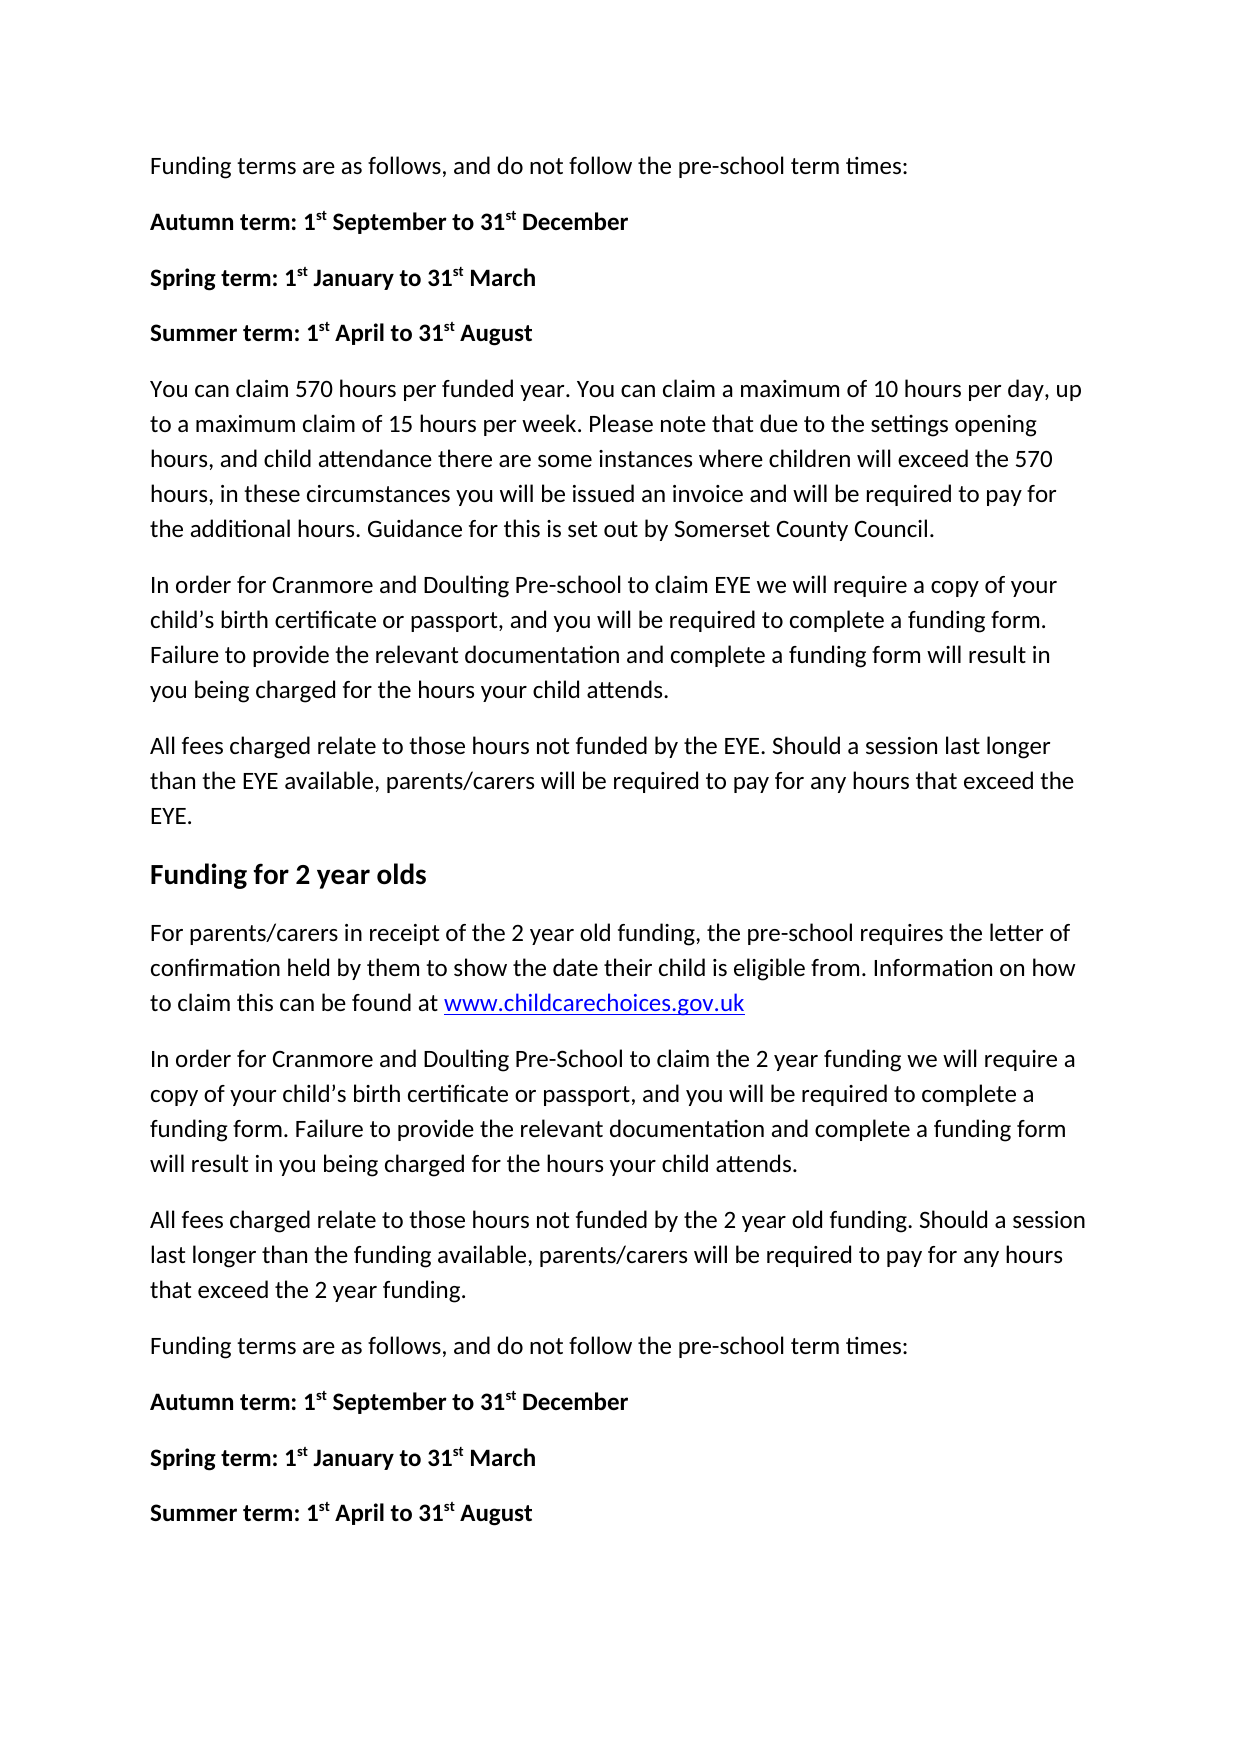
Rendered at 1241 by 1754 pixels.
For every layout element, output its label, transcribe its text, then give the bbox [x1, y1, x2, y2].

text All fees charged relate to those hours not funded by the EYE. Should a session last longer than the EYE available, parents/carers will be required to pay for any hours that exceed the EYE. [150, 730, 1090, 831]
text Summer term: 1st April to 31st August [150, 317, 1090, 348]
text All fees charged relate to those hours not funded by the 2 year old funding. Should a session last longer than the funding available, parents/carers will be required to pay for any hours that exceed the 2 year funding. [150, 1204, 1090, 1305]
text In order for Cranmore and Doulting Pre-school to claim EYE we will require a copy of your child’s birth certificate or passport, and you will be required to complete a funding form. Failure to provide the relevant documentation and complete a funding form will result in you being charged for the hours your child attends. [150, 569, 1090, 705]
text In order for Cranmore and Doulting Pre-School to claim the 2 year funding we will require a copy of your child’s birth certificate or passport, and you will be required to complete a funding form. Failure to provide the relevant documentation and complete a funding form will result in you being charged for the hours your child attends. [150, 1043, 1090, 1179]
text Funding for 2 year olds [150, 856, 1090, 891]
text Summer term: 1st April to 31st August [150, 1498, 1090, 1528]
text Spring term: 1st January to 31st March [150, 262, 1090, 292]
text Autumn term: 1st September to 31st December [150, 206, 1090, 236]
text Spring term: 1st January to 31st March [150, 1442, 1090, 1472]
text Funding terms are as follows, and do not follow the pre-school term times: [150, 1330, 1090, 1361]
text For parents/carers in receipt of the 2 year old funding, the pre-school requires the letter of confirmation held by them to show the date their child is eligible from. Information on how to claim this can be found at www.childcarechoices.gov.uk [150, 918, 1090, 1018]
text You can claim 570 hours per funded year. You can claim a maximum of 10 hours per day, up to a maximum claim of 15 hours per week. Please note that due to the settings opening hours, and child attendance there are some instances where children will exceed the 570 hours, in these circumstances you will be issued an invoice and will be required to pay for the additional hours. Guidance for this is set out by Somerset County Council. [150, 373, 1090, 544]
text Funding terms are as follows, and do not follow the pre-school term times: [150, 150, 1090, 181]
text Autumn term: 1st September to 31st December [150, 1386, 1090, 1416]
